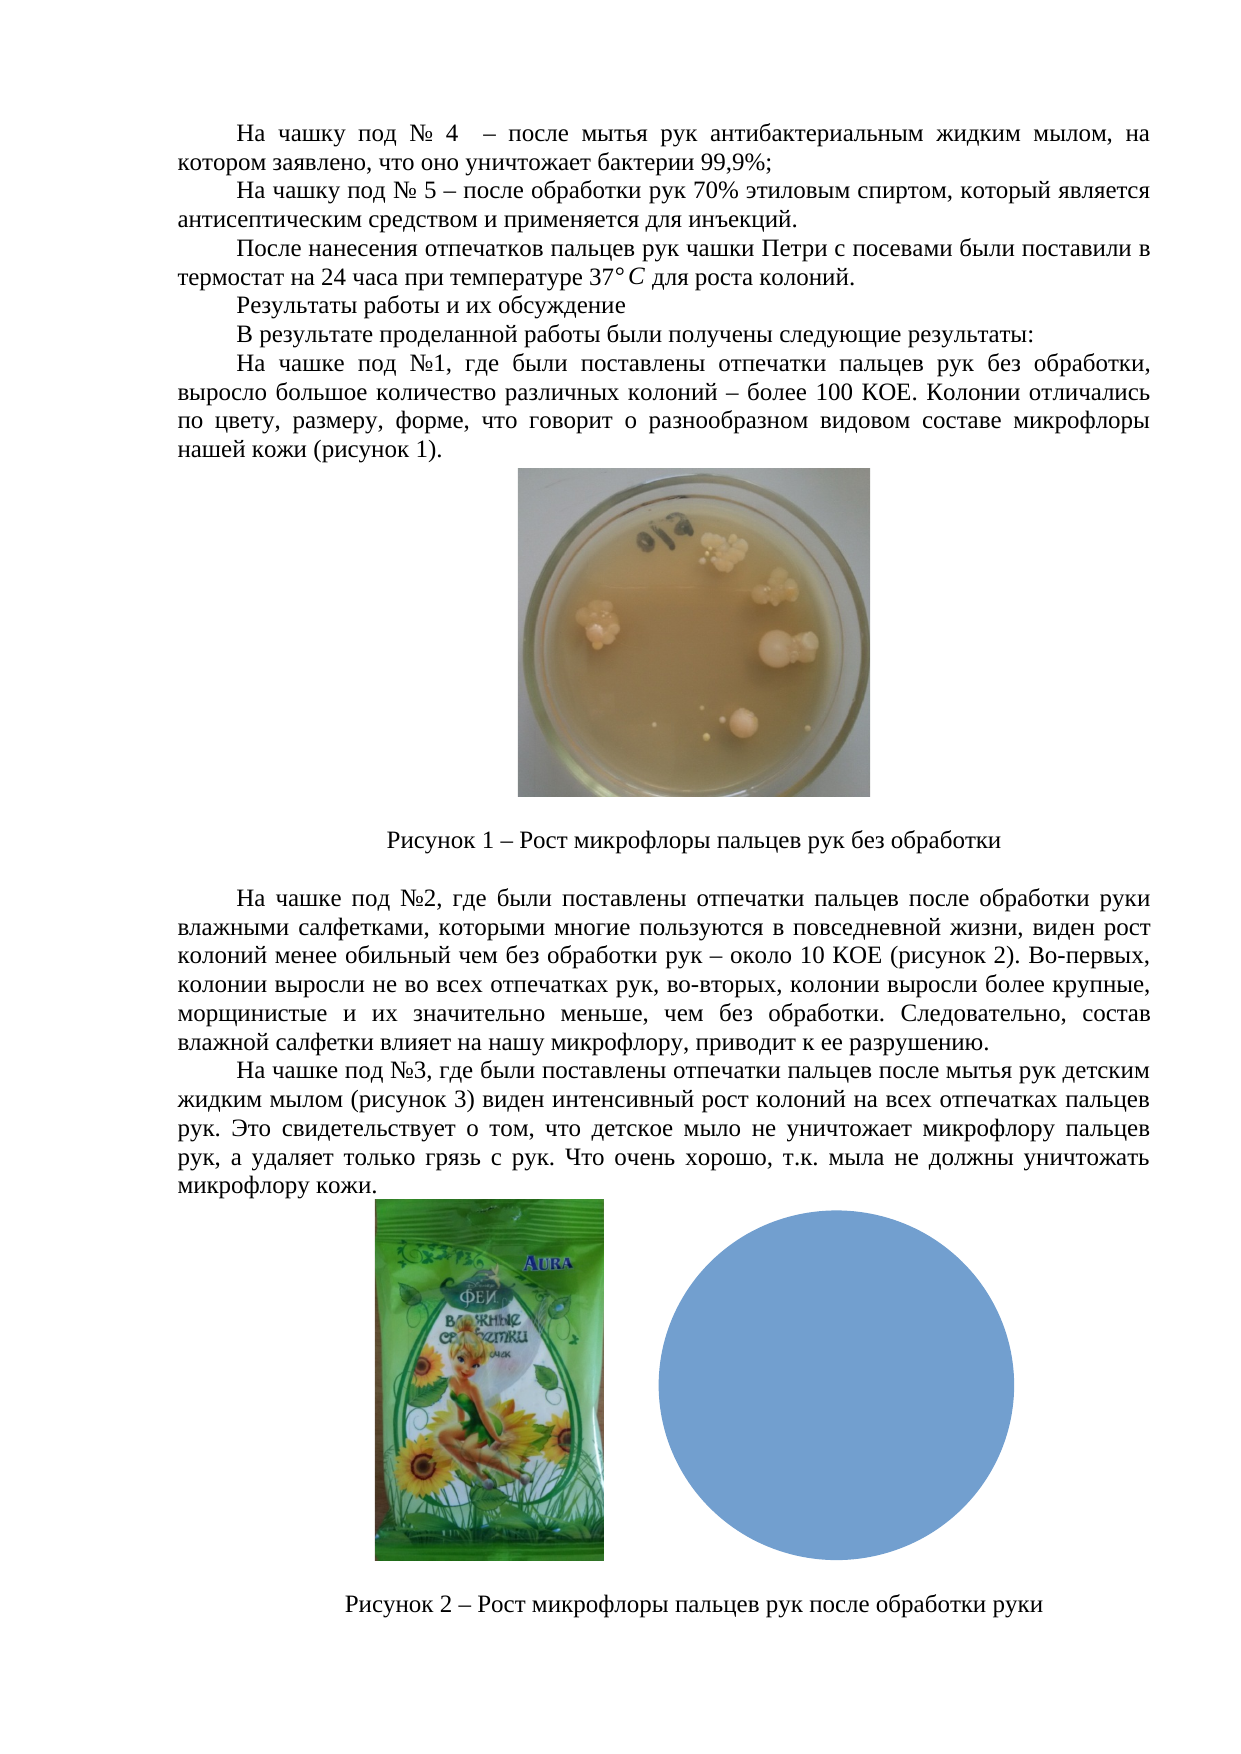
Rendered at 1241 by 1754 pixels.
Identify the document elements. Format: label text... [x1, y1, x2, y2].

text Результаты работы и их обсуждение [177, 291, 1152, 319]
text Рисунок 1 – Рост микрофлоры пальцев рук без обработки [177, 825, 1152, 854]
text На чашку под № 5 – после обработки рук 70% этиловым спиртом, который является антисептическим средством и применяется для инъекций. [177, 176, 1152, 233]
text На чашке под №3, где были поставлены отпечатки пальцев после мытья рук детским жидким мылом (рисунок 3) виден интенсивный рост колоний на всех отпечатках пальцев рук. Это свидетельствует о том, что детское мыло не уничтожает микрофлору пальцев рук, а удаляет только грязь с рук. Что очень хорошо, т.к. мыла не должны уничтожать микрофлору кожи. [177, 1055, 1152, 1199]
text В результате проделанной работы были получены следующие результаты: [177, 319, 1152, 348]
text На чашку под № 4 – после мытья рук антибактериальным жидким мылом, на котором заявлено, что оно уничтожает бактерии 99,9%; [177, 118, 1152, 176]
text На чашке под №1, где были поставлены отпечатки пальцев рук без обработки, выросло большое количество различных колоний – более 100 КОЕ. Колонии отличались по цвету, размеру, форме, что говорит о разнообразном видовом составе микрофлоры нашей кожи (рисунок 1). [177, 348, 1152, 463]
picture [517, 468, 871, 797]
text После нанесения отпечатков пальцев рук чашки Петри с посевами были поставили в термостат на 24 часа при температуре 37 для роста колоний. [177, 233, 1152, 291]
text Рисунок 2 – Рост микрофлоры пальцев рук после обработки руки [177, 1589, 1152, 1618]
picture [374, 1199, 604, 1561]
text На чашке под №2, где были поставлены отпечатки пальцев после обработки руки влажными салфетками, которыми многие пользуются в повседневной жизни, виден рост колоний менее обильный чем без обработки рук – около 10 КОЕ (рисунок 2). Во-первых, колонии выросли не во всех отпечатках рук, во-вторых, колонии выросли более крупные, морщинистые и их значительно меньше, чем без обработки. Следовательно, состав влажной салфетки влияет на нашу микрофлору, приводит к ее разрушению. [177, 883, 1152, 1055]
